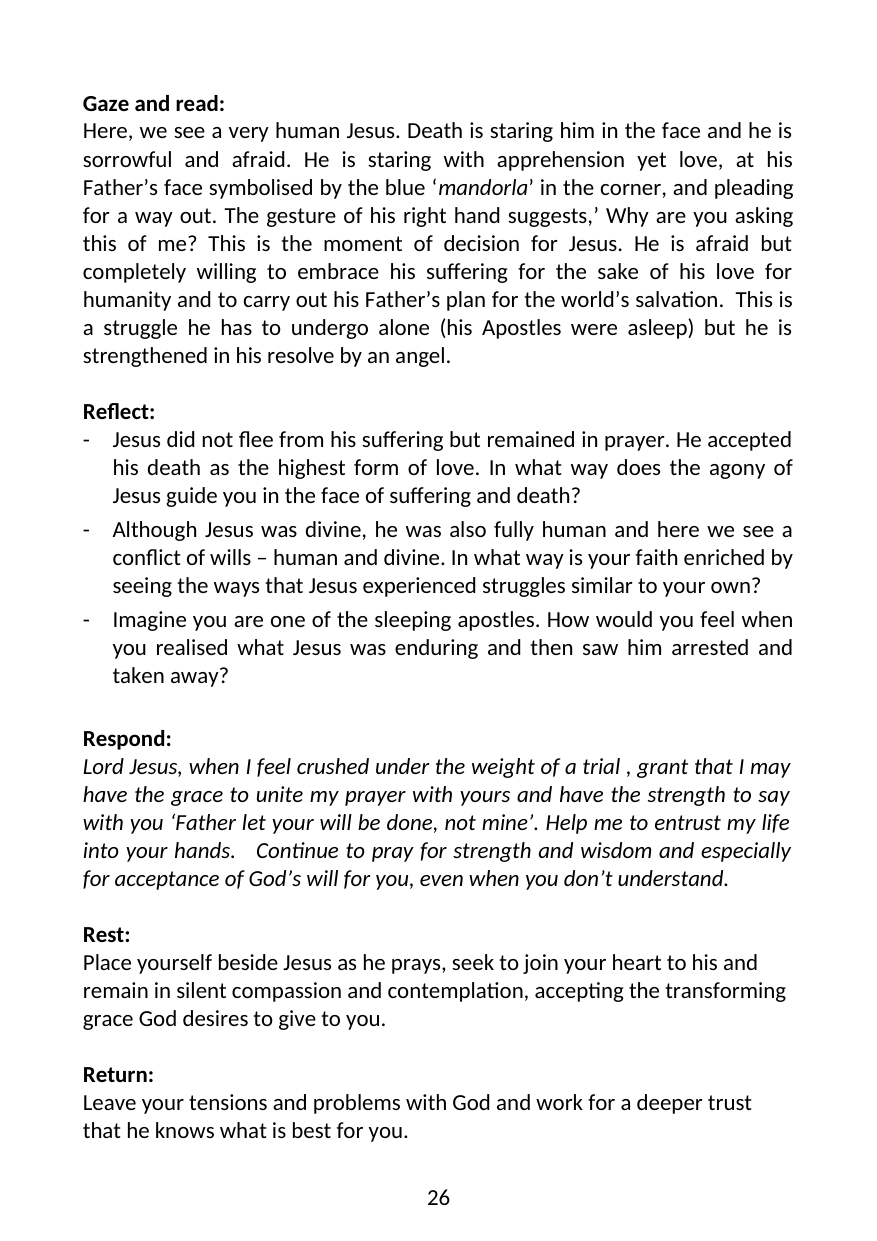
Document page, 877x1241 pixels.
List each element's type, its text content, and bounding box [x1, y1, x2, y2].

text Leave your tensions and problems with God and work for a deeper trust that he knows what is best for you. [83, 1088, 794, 1144]
list Imagine you are one of the sleeping apostles. How would you feel when you realised what Jesus was enduring and then saw him arrested and taken away? [83, 606, 794, 689]
list Jesus did not flee from his suffering but remained in prayer. He accepted his death as the highest form of love. In what way does the agony of Jesus guide you in the face of suffering and death? [83, 425, 794, 509]
text Rest: [83, 920, 794, 948]
list Although Jesus was divine, he was also fully human and here we see a conflict of wills – human and divine. In what way is your faith enriched by seeing the ways that Jesus experienced struggles similar to your own? [83, 515, 794, 599]
text Place yourself beside Jesus as he prays, seek to join your heart to his and remain in silent compassion and contemplation, accepting the transforming grace God desires to give to you. [83, 948, 794, 1032]
text Return: [83, 1060, 794, 1088]
text Lord Jesus, when I feel crushed under the weight of a trial , grant that I may have the grace to unite my prayer with yours and have the strength to say with you ‘Father let your will be done, not mine’. Help me to entrust my life into your hands. Continue to pray for strength and wisdom and especially for acceptance of God’s will for you, even when you don’t understand. [83, 752, 794, 892]
text Respond: [83, 724, 794, 752]
text Here, we see a very human Jesus. Death is staring him in the face and he is sorrowful and afraid. He is staring with apprehension yet love, at his Father’s face symbolised by the blue ‘mandorla’ in the corner, and pleading for a way out. The gesture of his right hand suggests,’ Why are you asking this of me? This is the moment of decision for Jesus. He is afraid but completely willing to embrace his suffering for the sake of his love for humanity and to carry out his Father’s plan for the world’s salvation. This is a struggle he has to undergo alone (his Apostles were asleep) but he is strengthened in his resolve by an angel. [83, 117, 794, 369]
text Gaze and read: [83, 89, 794, 117]
text Reflect: [83, 397, 794, 425]
